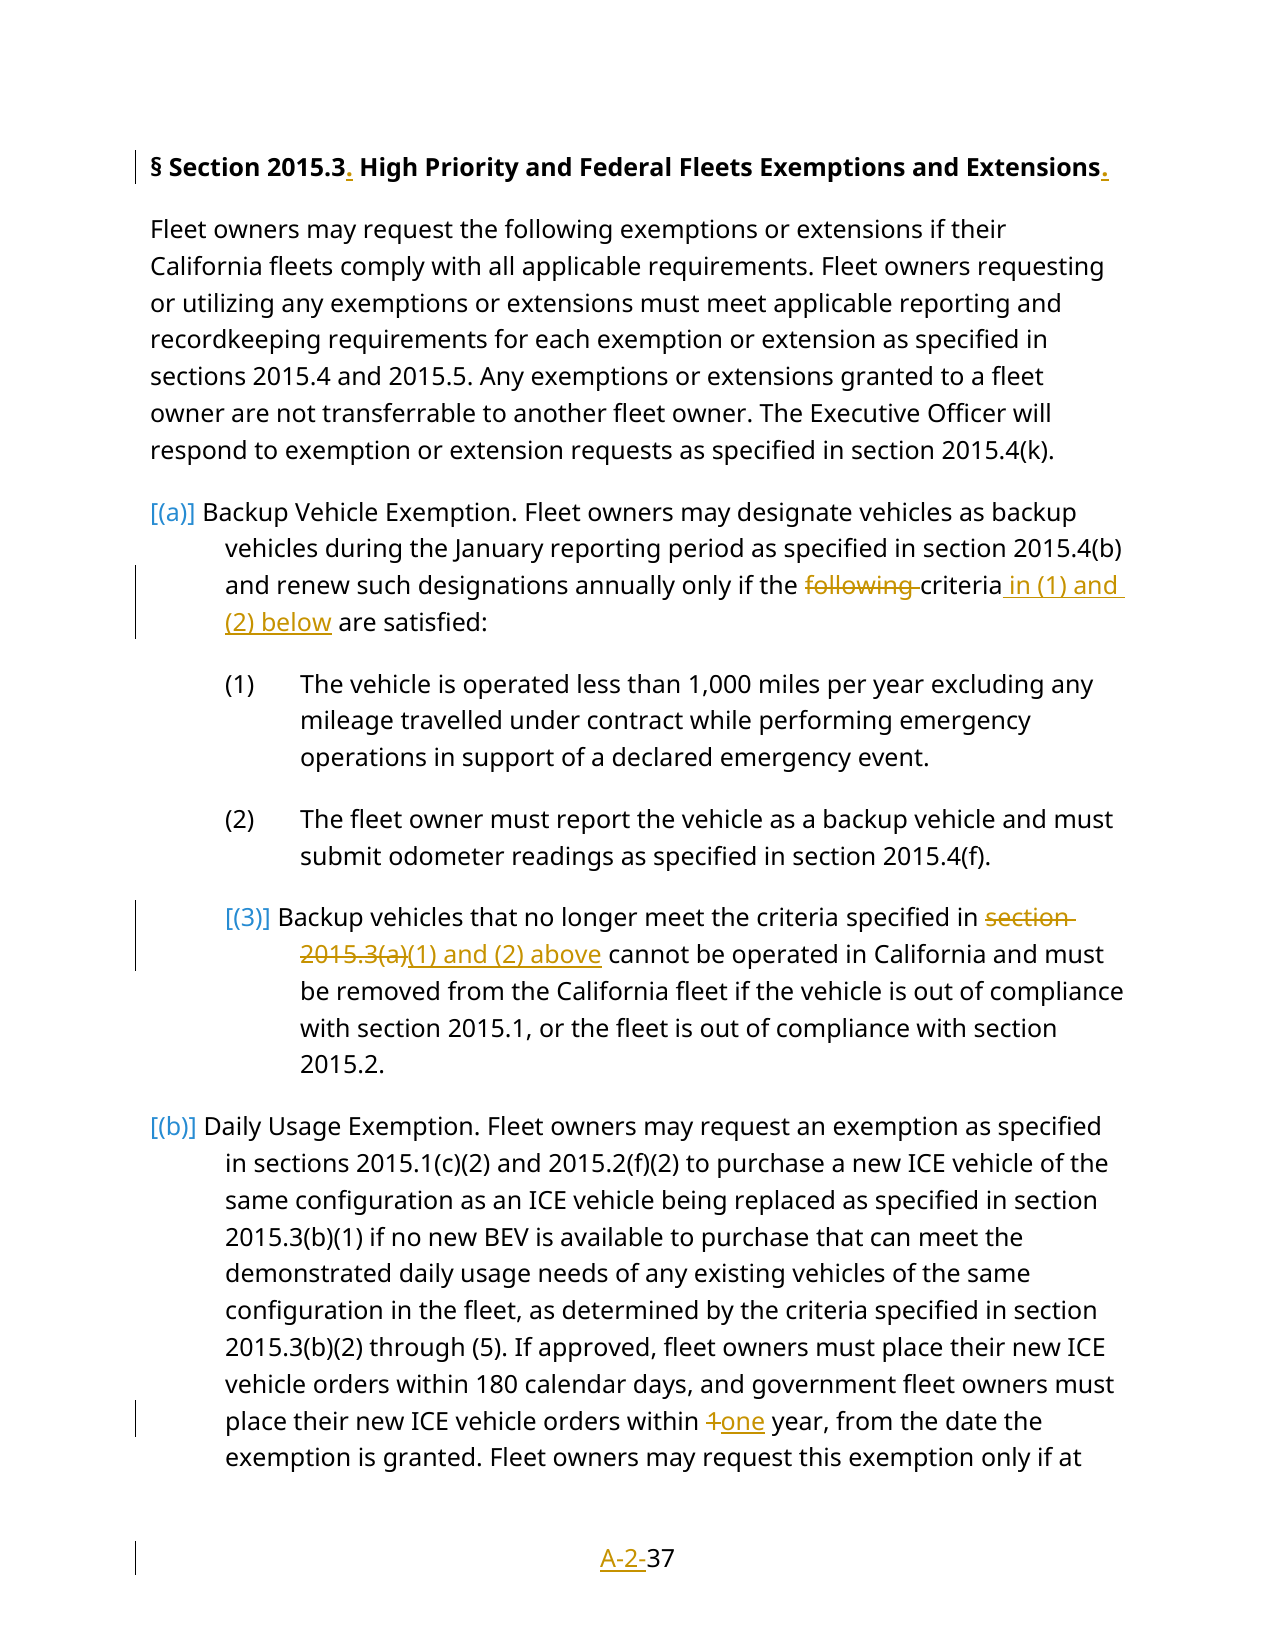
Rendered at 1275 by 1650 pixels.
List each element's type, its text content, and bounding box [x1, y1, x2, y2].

text Fleet owners may request the following exemptions or extensions if their California fleets comply with all applicable requirements. Fleet owners requesting or utilizing any exemptions or extensions must meet applicable reporting and recordkeeping requirements for each exemption or extension as specified in sections 2015.4 and 2015.5. Any exemptions or extensions granted to a fleet owner are not transferrable to another fleet owner. The Executive Officer will respond to exemption or extension requests as specified in section 2015.4(k). [150, 212, 1125, 466]
subtitle Backup Vehicle Exemption. Fleet owners may designate vehicles as backup vehicles during the January reporting period as specified in section 2015.4(b) and renew such designations annually only if the criteria are satisfied: [150, 494, 1125, 638]
subtitle The vehicle is operated less than 1,000 miles per year excluding any mileage travelled under contract while performing emergency operations in support of a declared emergency event. [225, 666, 1125, 774]
subtitle Section 2015.3 High Priority and Federal Fleets Exemptions and Extensions [150, 150, 1125, 184]
subtitle The fleet owner must report the vehicle as a backup vehicle and must submit odometer readings as specified in section 2015.4(f). [225, 802, 1125, 872]
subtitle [150, 1109, 1125, 1474]
subtitle Backup vehicles that no longer meet the criteria specified in cannot be operated in California and must be removed from the California fleet if the vehicle is out of compliance with section 2015.1, or the fleet is out of compliance with section 2015.2. [225, 900, 1125, 1081]
